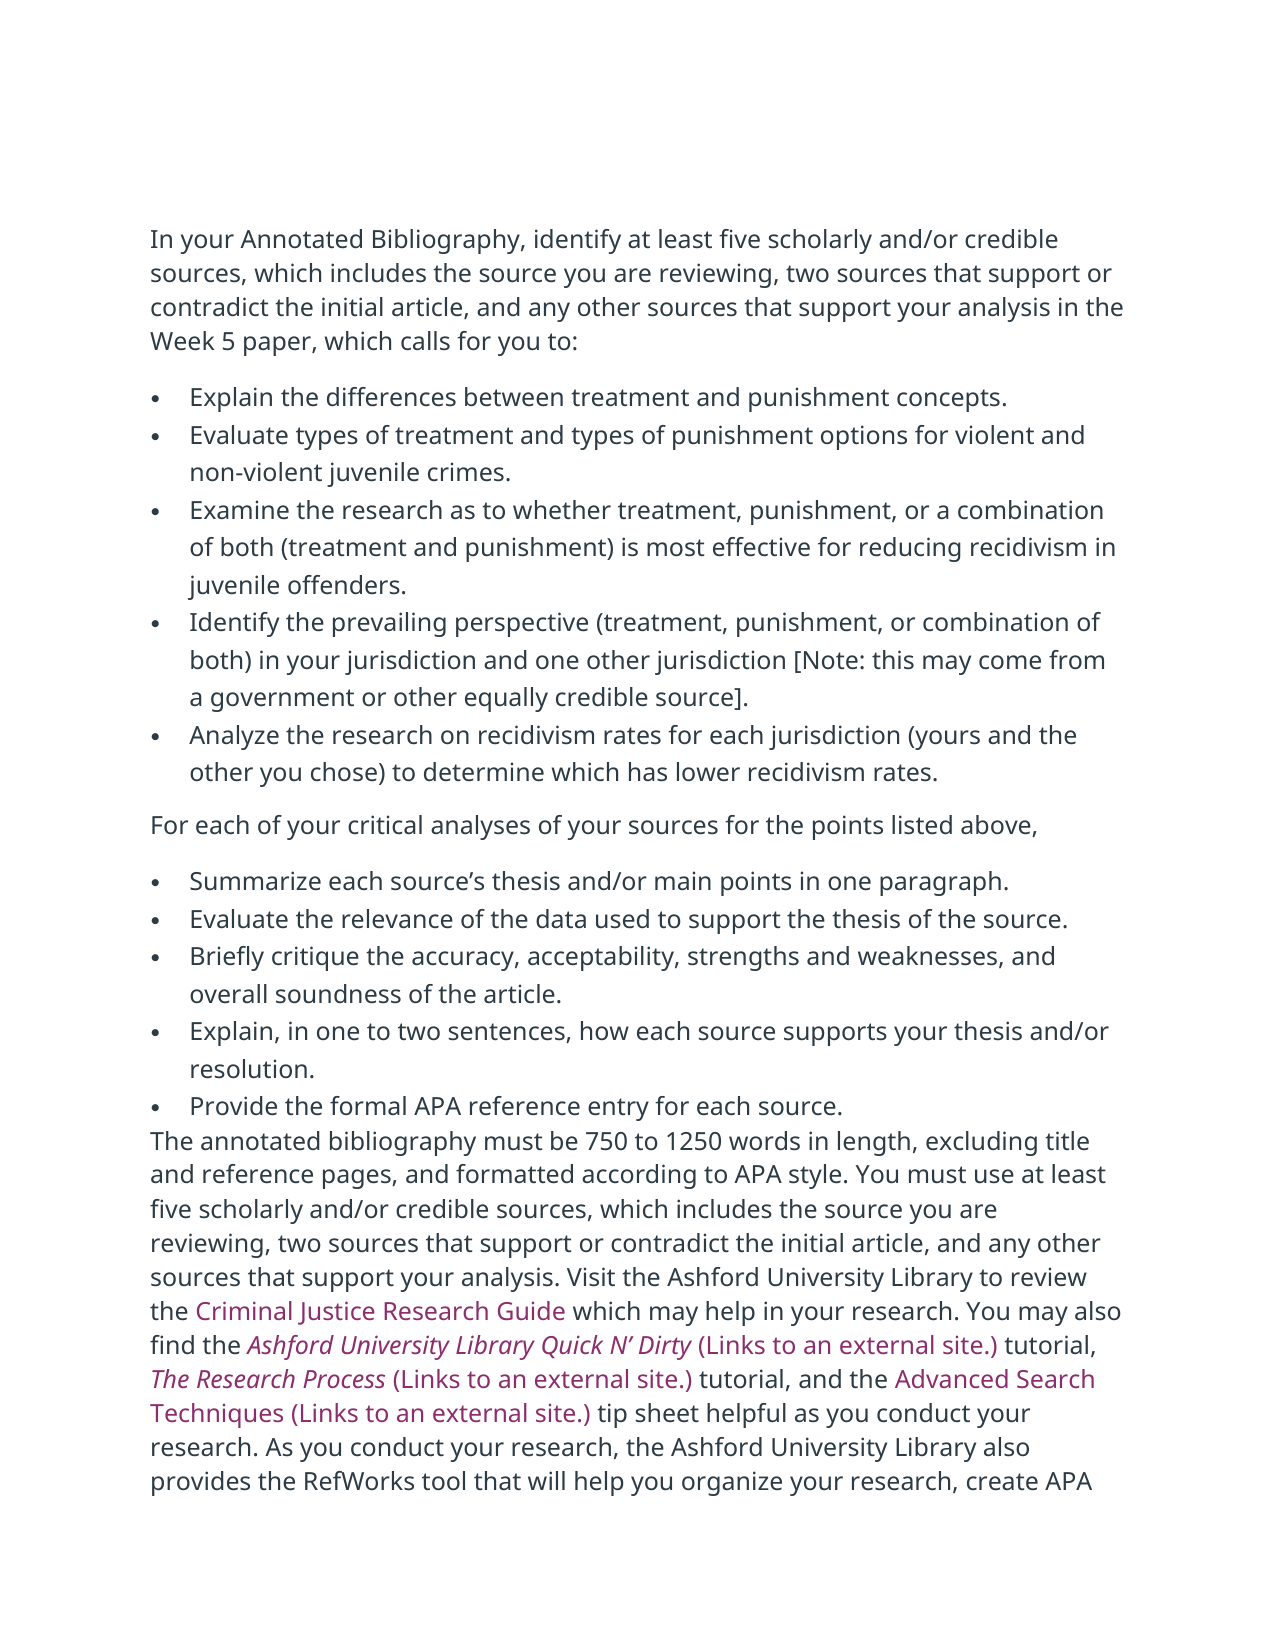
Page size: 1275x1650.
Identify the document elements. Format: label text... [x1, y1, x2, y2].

list Evaluate the relevance of the data used to support the thesis of the source. [152, 898, 1125, 936]
list Briefly critique the accuracy, acceptability, strengths and weaknesses, and overall soundness of the article. [152, 936, 1125, 1011]
text In your Annotated Bibliography, identify at least five scholarly and/or credible sources, which includes the source you are reviewing, two sources that support or contradict the initial article, and any other sources that support your analysis in the Week 5 paper, which calls for you to: [150, 222, 1125, 358]
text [150, 1123, 1125, 1498]
list Analyze the research on recidivism rates for each jurisdiction (yours and the other you chose) to determine which has lower recidivism rates. [152, 714, 1125, 789]
list Evaluate types of treatment and types of punishment options for violent and non-violent juvenile crimes. [152, 414, 1125, 489]
text For each of your critical analyses of your sources for the points listed above, [150, 808, 1125, 842]
list Provide the formal APA reference entry for each source. [152, 1086, 1125, 1123]
list Identify the prevailing perspective (treatment, punishment, or combination of both) in your jurisdiction and one other jurisdiction [Note: this may come from a government or other equally credible source]. [152, 602, 1125, 714]
list Examine the research as to whether treatment, punishment, or a combination of both (treatment and punishment) is most effective for reducing recidivism in juvenile offenders. [152, 489, 1125, 602]
list Explain the differences between treatment and punishment concepts. [152, 377, 1125, 414]
list Explain, in one to two sentences, how each source supports your thesis and/or resolution. [152, 1011, 1125, 1086]
list Summarize each source’s thesis and/or main points in one paragraph. [152, 861, 1125, 898]
